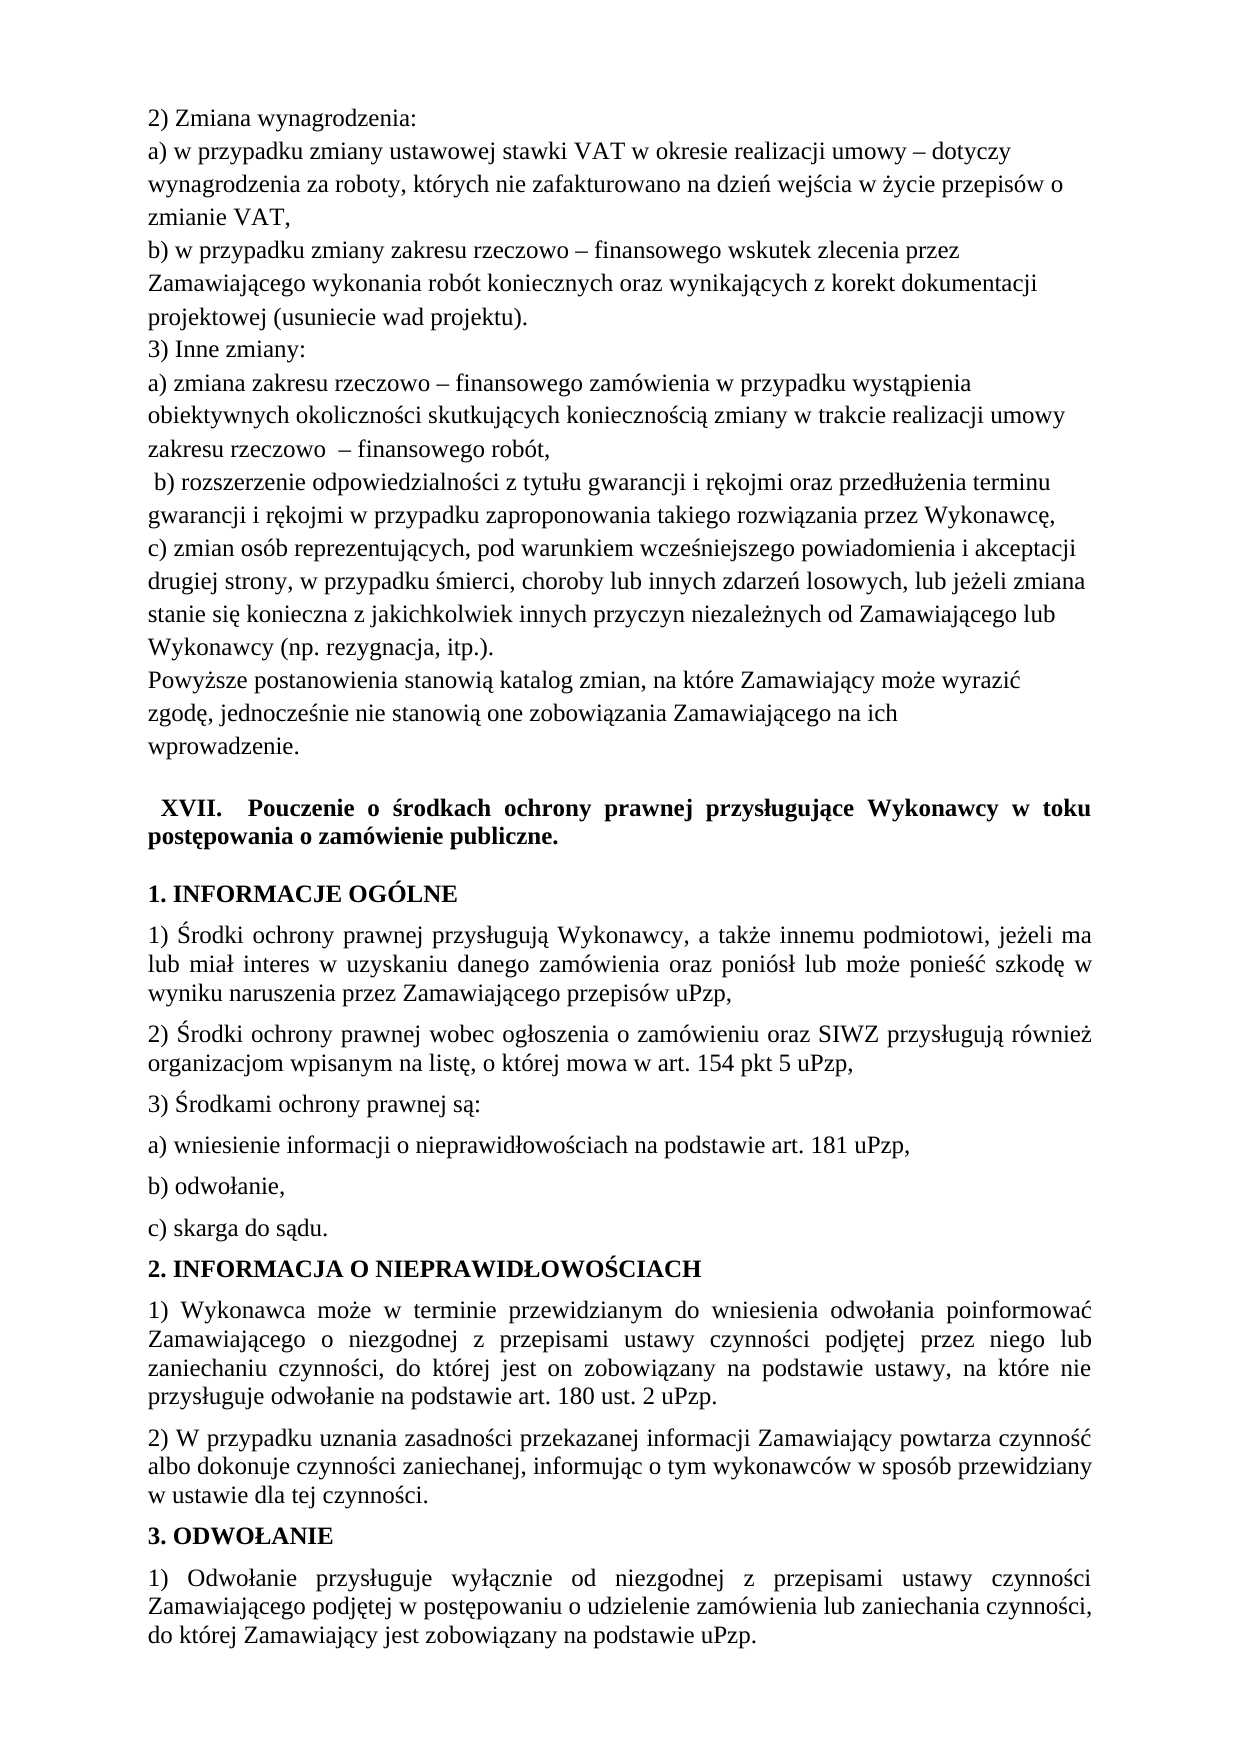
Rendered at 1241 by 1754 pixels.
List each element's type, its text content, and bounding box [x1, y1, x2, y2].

text 1) Odwołanie przysługuje wyłącznie od niezgodnej z przepisami ustawy czynności Zamawiającego podjętej w postępowaniu o udzielenie zamówienia lub zaniechania czynności, do której Zamawiający jest zobowiązany na podstawie uPzp. [148, 1563, 1093, 1649]
text 3) Środkami ochrony prawnej są: [148, 1089, 1093, 1118]
text wprowadzenie. [148, 731, 1093, 759]
text 1) Środki ochrony prawnej przysługują Wykonawcy, a także innemu podmiotowi, jeżeli ma lub miał interes w uzyskaniu danego zamówienia oraz poniósł lub może ponieść szkodę w wyniku naruszenia przez Zamawiającego przepisów uPzp, [148, 920, 1093, 1006]
text 1. INFORMACJE OGÓLNE [148, 879, 1093, 908]
text 2) Zmiana wynagrodzenia: [148, 103, 1093, 132]
text 1) Wykonawca może w terminie przewidzianym do wniesienia odwołania poinformować Zamawiającego o niezgodnej z przepisami ustawy czynności podjętej przez niego lub zaniechaniu czynności, do której jest on zobowiązany na podstawie ustawy, na które nie przysługuje odwołanie na podstawie art. 180 ust. 2 uPzp. [148, 1295, 1093, 1410]
text XVII. Pouczenie o środkach ochrony prawnej przysługujące Wykonawcy w toku postępowania o zamówienie publiczne. [148, 793, 1093, 850]
text 2. INFORMACJA O NIEPRAWIDŁOWOŚCIACH [148, 1254, 1093, 1283]
text 3. ODWOŁANIE [148, 1521, 1093, 1550]
text a) w przypadku zmiany ustawowej stawki VAT w okresie realizacji umowy – dotyczy wynagrodzenia za roboty, których nie zafakturowano na dzień wejścia w życie przepisów o zmianie VAT, [148, 136, 1093, 231]
text a) zmiana zakresu rzeczowo – finansowego zamówienia w przypadku wystąpienia obiektywnych okoliczności skutkujących koniecznością zmiany w trakcie realizacji umowy zakresu rzeczowo – finansowego robót, [148, 368, 1093, 462]
text Powyższe postanowienia stanowią katalog zmian, na które Zamawiający może wyrazić zgodę, jednocześnie nie stanowią one zobowiązania Zamawiającego na ich [148, 665, 1093, 727]
text 3) Inne zmiany: [148, 334, 1093, 363]
text c) skarga do sądu. [148, 1213, 1093, 1241]
text 2) W przypadku uznania zasadności przekazanej informacji Zamawiający powtarza czynność albo dokonuje czynności zaniechanej, informując o tym wykonawców w sposób przewidziany w ustawie dla tej czynności. [148, 1423, 1093, 1509]
text b) rozszerzenie odpowiedzialności z tytułu gwarancji i rękojmi oraz przedłużenia terminu gwarancji i rękojmi w przypadku zaproponowania takiego rozwiązania przez Wykonawcę, [148, 467, 1093, 528]
text 2) Środki ochrony prawnej wobec ogłoszenia o zamówieniu oraz SIWZ przysługują również organizacjom wpisanym na listę, o której mowa w art. 154 pkt 5 uPzp, [148, 1019, 1093, 1076]
text b) w przypadku zmiany zakresu rzeczowo – finansowego wskutek zlecenia przez Zamawiającego wykonania robót koniecznych oraz wynikających z korekt dokumentacji projektowej (usuniecie wad projektu). [148, 236, 1093, 330]
text a) wniesienie informacji o nieprawidłowościach na podstawie art. 181 uPzp, [148, 1130, 1093, 1159]
text b) odwołanie, [148, 1171, 1093, 1200]
text c) zmian osób reprezentujących, pod warunkiem wcześniejszego powiadomienia i akceptacji drugiej strony, w przypadku śmierci, choroby lub innych zdarzeń losowych, lub jeżeli zmiana stanie się konieczna z jakichkolwiek innych przyczyn niezależnych od Zamawiającego lub Wykonawcy (np. rezygnacja, itp.). [148, 533, 1093, 661]
